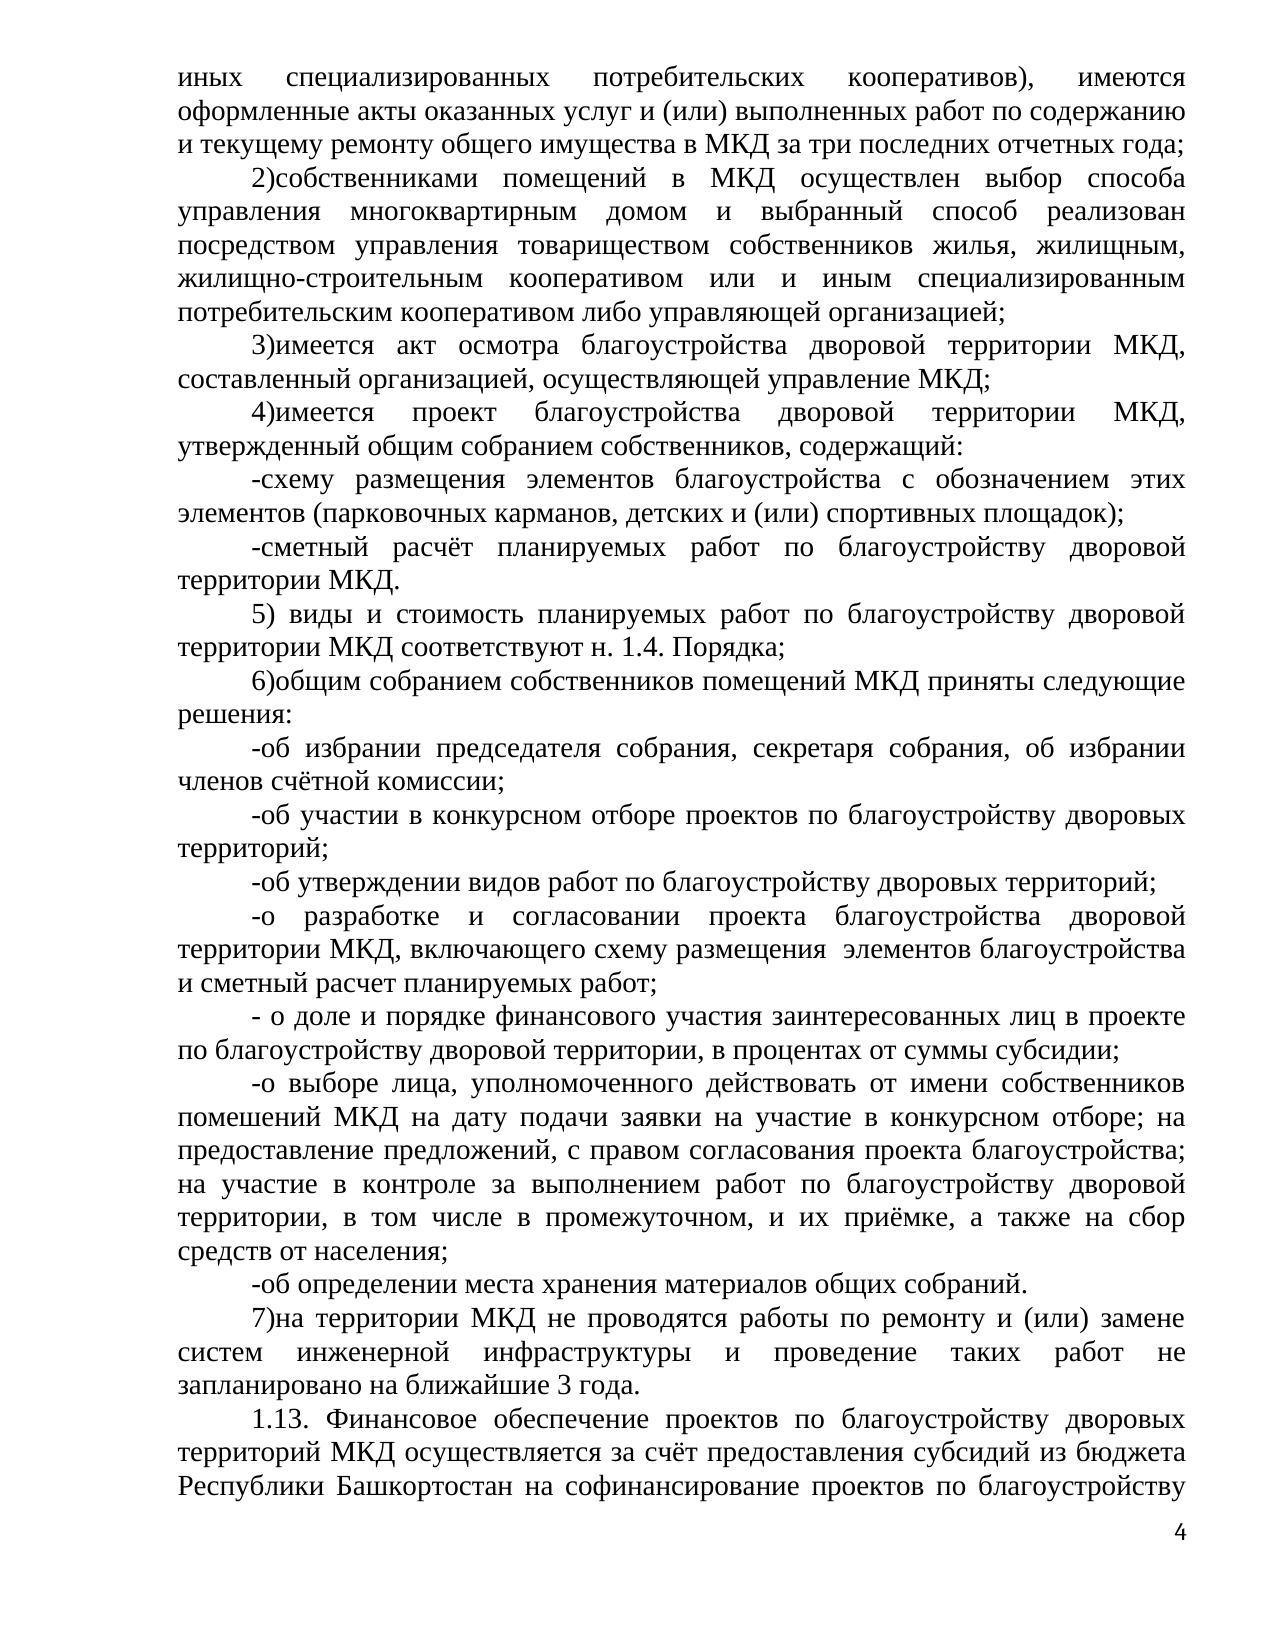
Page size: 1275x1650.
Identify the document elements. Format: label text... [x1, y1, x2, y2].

text -об участии в конкурсном отборе проектов по благоустройству дворовых территорий; [177, 797, 1186, 864]
text -о разработке и согласовании проекта благоустройства дворовой территории МКД, включающего схему размещения элементов благоустройства и сметный расчет планируемых работ; [177, 898, 1186, 998]
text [177, 1401, 1186, 1501]
text 6)общим собранием собственников помещений МКД приняты следующие решения: [177, 663, 1186, 730]
text 2)собственниками помещений в МКД осуществлен выбор способа управления многоквартирным домом и выбранный способ реализован посредством управления товариществом собственников жилья, жилищным, жилищно-строительным кооперативом или и иным специализированным потребительским кооперативом либо управляющей организацией; [177, 160, 1186, 327]
text -об определении места хранения материалов общих собраний. [177, 1267, 1186, 1300]
text -об избрании председателя собрания, секретаря собрания, об избрании членов счётной комиссии; [177, 730, 1186, 797]
text -схему размещения элементов благоустройства с обозначением этих элементов (парковочных карманов, детских и (или) спортивных площадок); [177, 462, 1186, 529]
text -сметный расчёт планируемых работ по благоустройству дворовой территории МКД. [177, 529, 1186, 596]
text 4)имеется проект благоустройства дворовой территории МКД, утвержденный общим собранием собственников, содержащий: [177, 394, 1186, 462]
text - о доле и порядке финансового участия заинтересованных лиц в проекте по благоустройству дворовой территории, в процентах от суммы субсидии; [177, 998, 1186, 1065]
text -о выборе лица, уполномоченного действовать от имени собственников помешений МКД на дату подачи заявки на участие в конкурсном отборе; на предоставление предложений, с правом согласования проекта благоустройства; на участие в контроле за выполнением работ по благоустройству дворовой территории, в том числе в промежуточном, и их приёмке, а также на сбор средств от населения; [177, 1065, 1186, 1267]
text 3)имеется акт осмотра благоустройства дворовой территории МКД, составленный организацией, осуществляющей управление МКД; [177, 327, 1186, 394]
text 5) виды и стоимость планируемых работ по благоустройству дворовой территории МКД соответствуют н. 1.4. Порядка; [177, 596, 1186, 663]
text -об утверждении видов работ по благоустройству дворовых территорий; [177, 864, 1186, 898]
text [177, 59, 1186, 160]
text 7)на территории МКД не проводятся работы по ремонту и (или) замене систем инженерной инфраструктуры и проведение таких работ не запланировано на ближайшие 3 года. [177, 1300, 1186, 1401]
